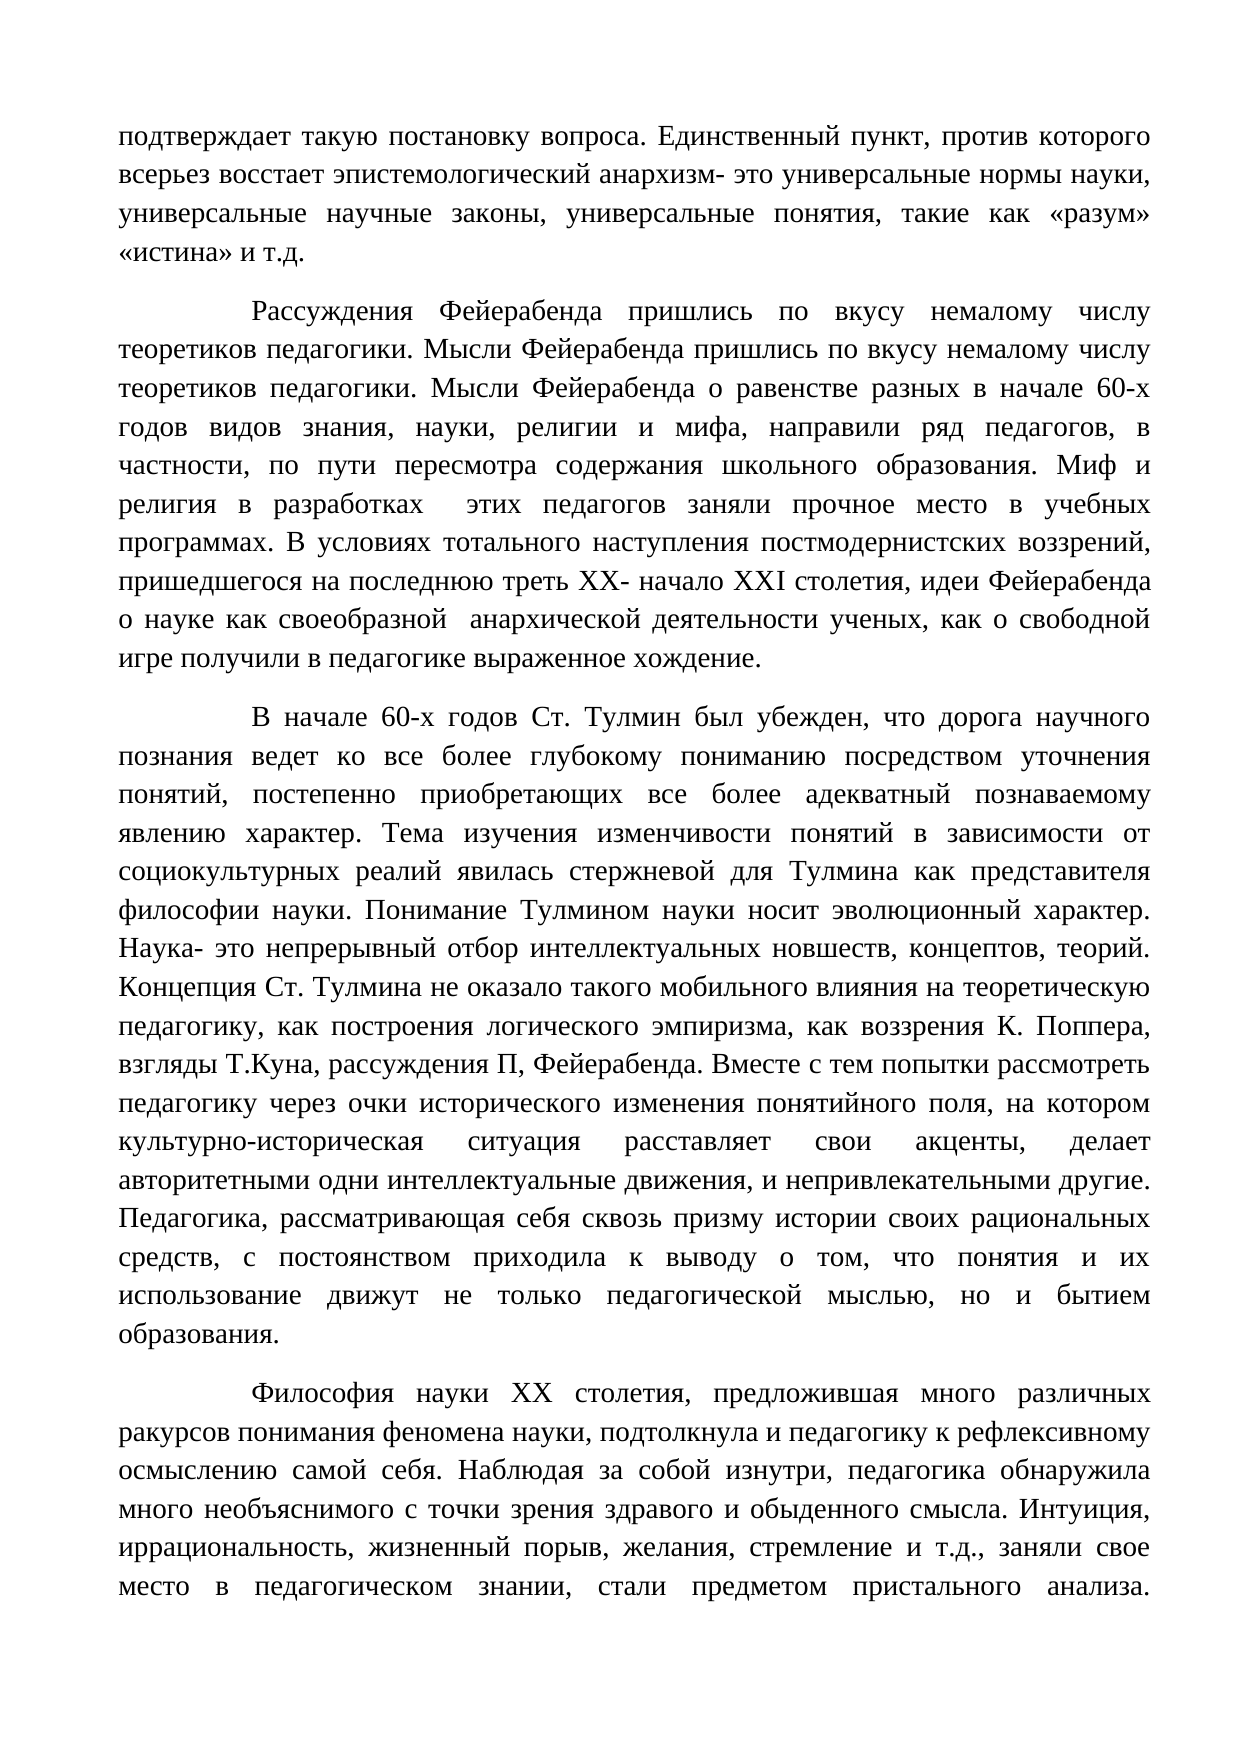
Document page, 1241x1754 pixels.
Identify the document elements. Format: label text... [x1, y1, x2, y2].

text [118, 118, 1152, 267]
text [118, 1375, 1152, 1602]
text В начале 60-х годов Ст. Тулмин был убежден, что дорога научного познания ведет ко все более глубокому пониманию посредством уточнения понятий, постепенно приобретающих все более адекватный познаваемому явлению характер. Тема изучения изменчивости понятий в зависимости от социокультурных реалий явилась стержневой для Тулмина как представителя философии науки. Понимание Тулмином науки носит эволюционный характер. Наука- это непрерывный отбор интеллектуальных новшеств, концептов, теорий. Концепция Ст. Тулмина не оказало такого мобильного влияния на теоретическую педагогику, как построения логического эмпиризма, как воззрения К. Поппера, взгляды Т.Куна, рассуждения П, Фейерабенда. Вместе с тем попытки рассмотреть педагогику через очки исторического изменения понятийного поля, на котором культурно-историческая ситуация расставляет свои акценты, делает авторитетными одни интеллектуальные движения, и непривлекательными другие. Педагогика, рассматривающая себя сквозь призму истории своих рациональных средств, с постоянством приходила к выводу о том, что понятия и их использование движут не только педагогической мыслью, но и бытием образования. [118, 699, 1152, 1349]
text Рассуждения Фейерабенда пришлись по вкусу немалому числу теоретиков педагогики. Мысли Фейерабенда пришлись по вкусу немалому числу теоретиков педагогики. Мысли Фейерабенда о равенстве разных в начале 60-х годов видов знания, науки, религии и мифа, направили ряд педагогов, в частности, по пути пересмотра содержания школьного образования. Миф и религия в разработках этих педагогов заняли прочное место в учебных программах. В условиях тотального наступления постмодернистских воззрений, пришедшегося на последнюю треть ХХ- начало ХХI столетия, идеи Фейерабенда о науке как своеобразной анархической деятельности ученых, как о свободной игре получили в педагогике выраженное хождение. [118, 293, 1152, 673]
